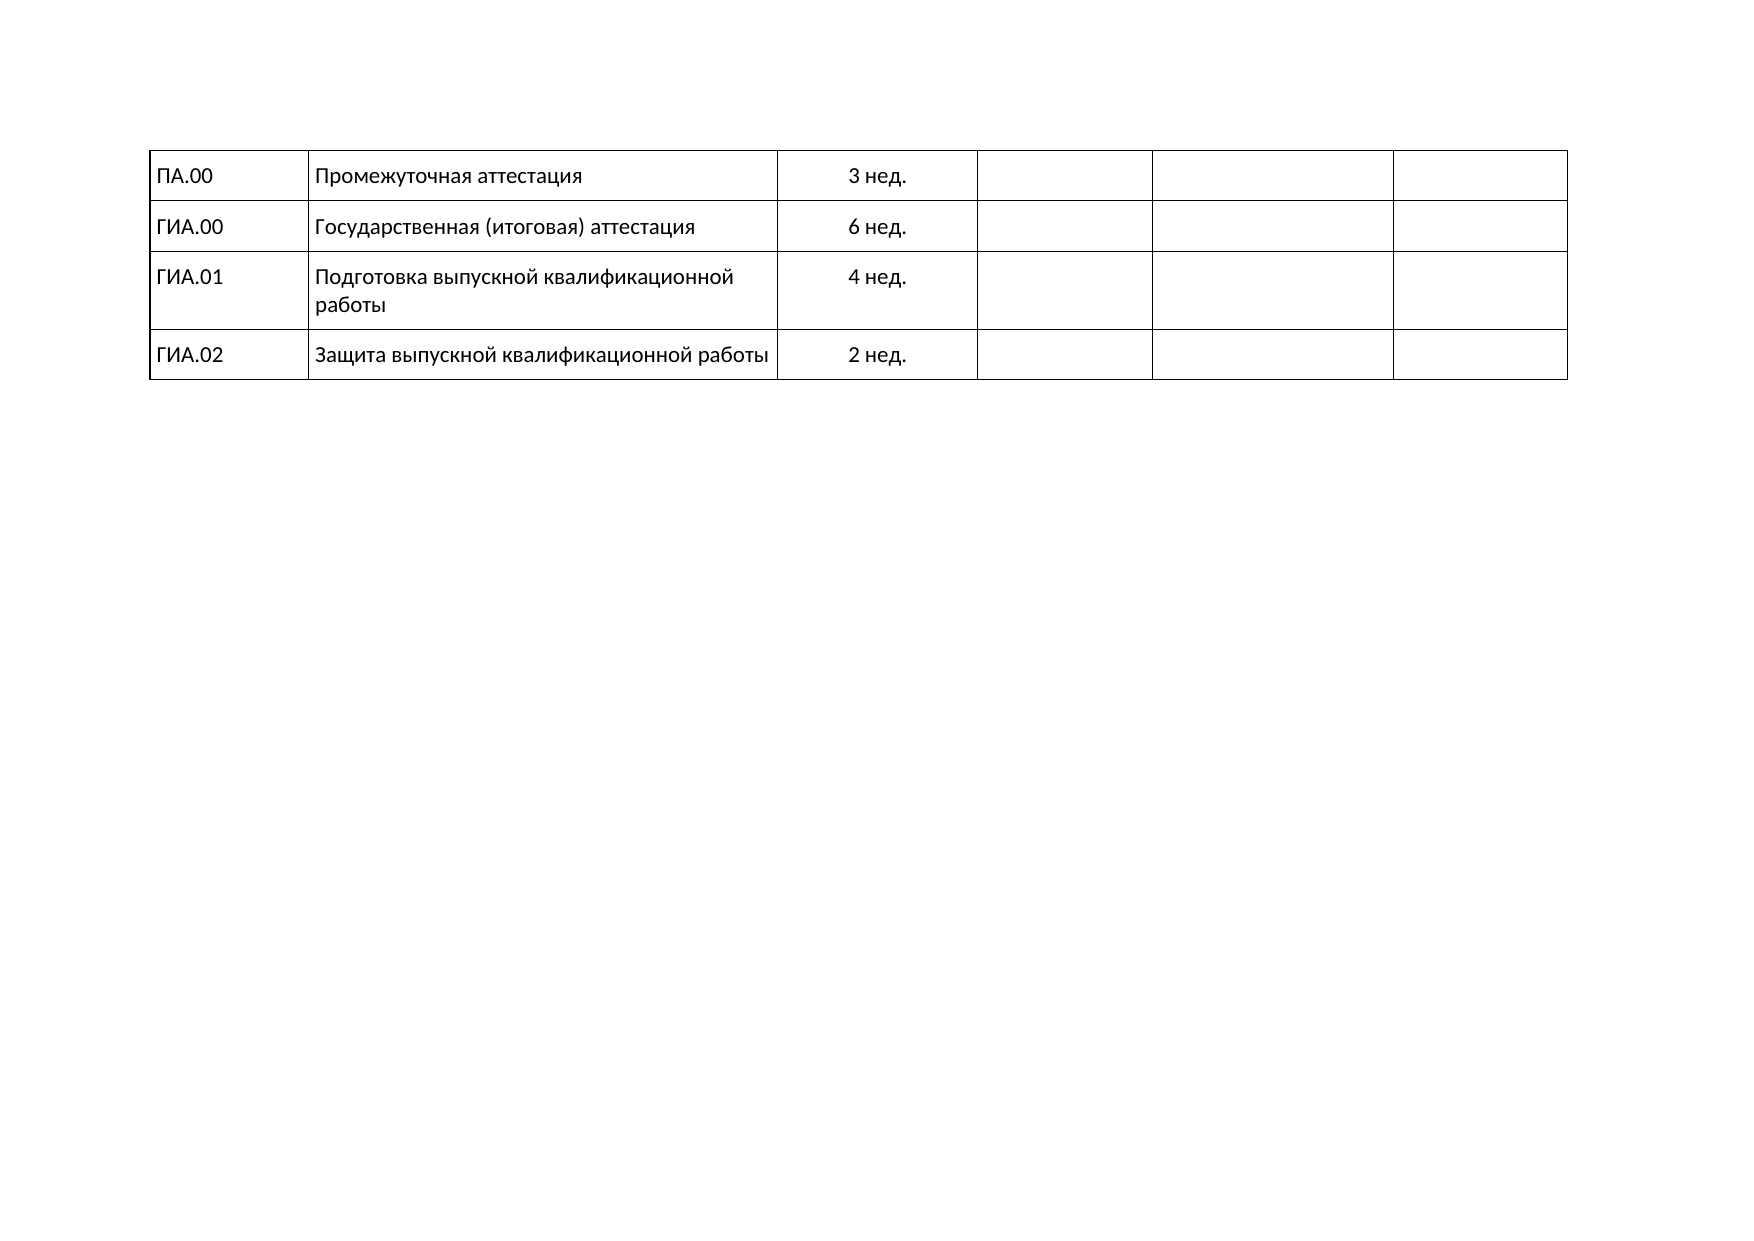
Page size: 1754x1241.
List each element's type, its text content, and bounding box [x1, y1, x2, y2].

table_cell ГИА.01 [151, 252, 308, 329]
table_cell Государственная (итоговая) аттестация [309, 201, 777, 251]
table_cell [1153, 151, 1393, 200]
table_cell [978, 330, 1152, 379]
table_cell [1394, 151, 1567, 200]
table_cell Подготовка выпускной квалификационной работы [309, 252, 777, 329]
table_cell [1394, 330, 1567, 379]
table_cell [1394, 252, 1567, 329]
table_cell [978, 201, 1152, 251]
table_cell ГИА.00 [151, 201, 308, 251]
table_cell 4 нед. [778, 252, 977, 329]
table_cell [1153, 252, 1393, 329]
table_cell Промежуточная аттестация [309, 151, 777, 200]
table_cell ПА.00 [151, 151, 308, 200]
table_cell [1153, 201, 1393, 251]
table_cell ГИА.02 [151, 330, 308, 379]
table_cell 3 нед. [778, 151, 977, 200]
table_cell 6 нед. [778, 201, 977, 251]
table_cell 2 нед. [778, 330, 977, 379]
table_cell [978, 151, 1152, 200]
table_cell [978, 252, 1152, 329]
table_cell [1153, 330, 1393, 379]
table_cell Защита выпускной квалификационной работы [309, 330, 777, 379]
table_cell [1394, 201, 1567, 251]
